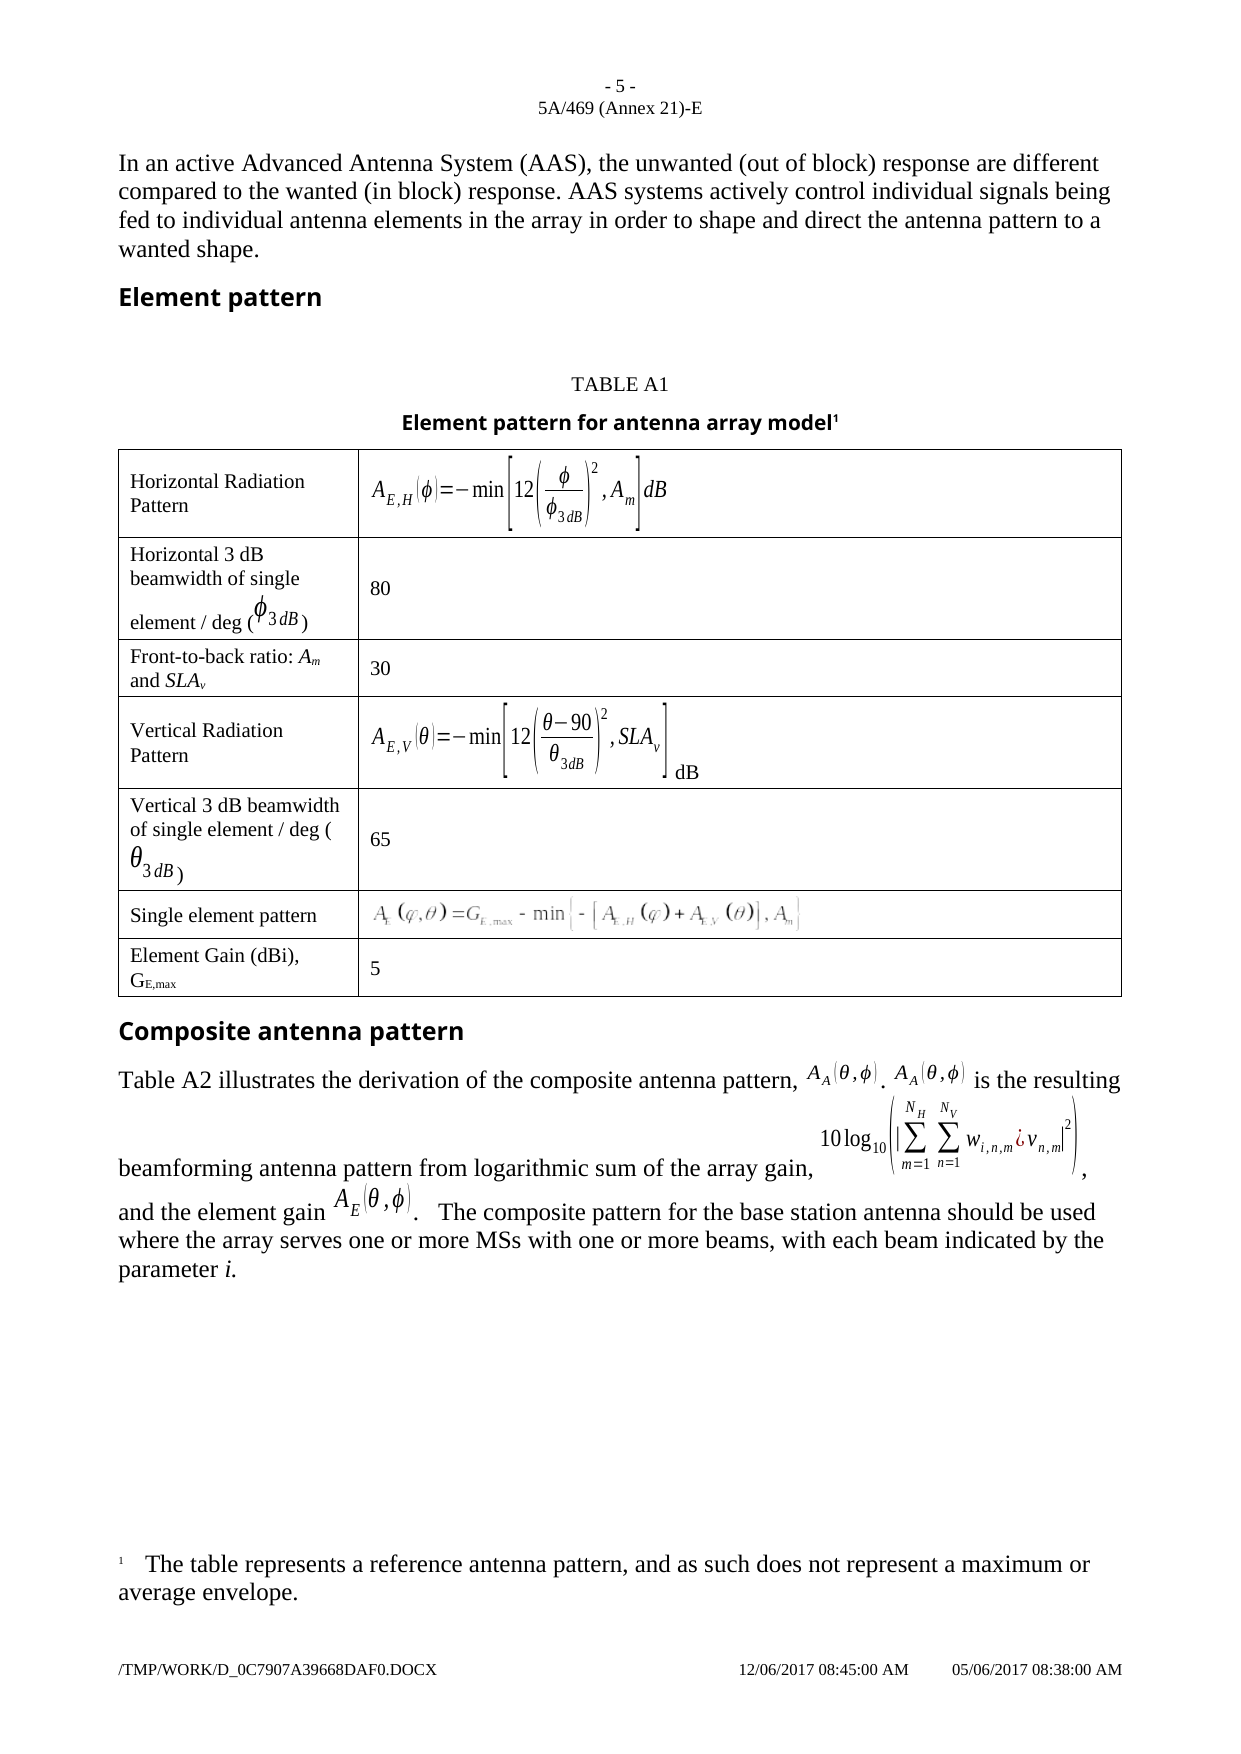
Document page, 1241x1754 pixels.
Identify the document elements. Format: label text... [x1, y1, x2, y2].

table_cell 80 [359, 538, 1121, 638]
table_cell 30 [359, 640, 1121, 696]
table_cell [359, 891, 1121, 938]
title Element pattern for antenna array model [118, 408, 1122, 437]
table_cell Element Gain (dBi), GE,max [119, 939, 358, 996]
table_cell dB [359, 697, 1121, 788]
subtitle Composite antenna pattern [118, 1013, 1122, 1047]
table_cell Vertical 3 dB beamwidth of single element / deg () [119, 789, 358, 890]
text Table A1 [118, 372, 1122, 396]
table_cell Horizontal 3 dB beamwidth of single element / deg () [119, 538, 358, 638]
text Table A2 illustrates the derivation of the composite antenna pattern, . is the resulting beamforming antenna pattern from logarithmic sum of the array gain, , and the element gain . The composite pattern for the base station antenna should be used where the array serves one or more MSs with one or more beams, with each beam indicated by the parameter i. [118, 1060, 1122, 1283]
table_cell Single element pattern [119, 891, 358, 938]
table_cell Vertical Radiation Pattern [119, 697, 358, 788]
table_cell 65 [359, 789, 1121, 890]
table_header Horizontal Radiation Pattern [119, 450, 358, 537]
subtitle Element pattern [118, 279, 1122, 313]
text In an active Advanced Antenna System (AAS), the unwanted (out of block) response are different compared to the wanted (in block) response. AAS systems actively control individual signals being fed to individual antenna elements in the array in order to shape and direct the antenna pattern to a wanted shape. [118, 148, 1122, 263]
table_cell Front-to-back ratio: Am and SLAv [119, 640, 358, 696]
table_header [359, 450, 1121, 537]
table_cell 5 [359, 939, 1121, 996]
